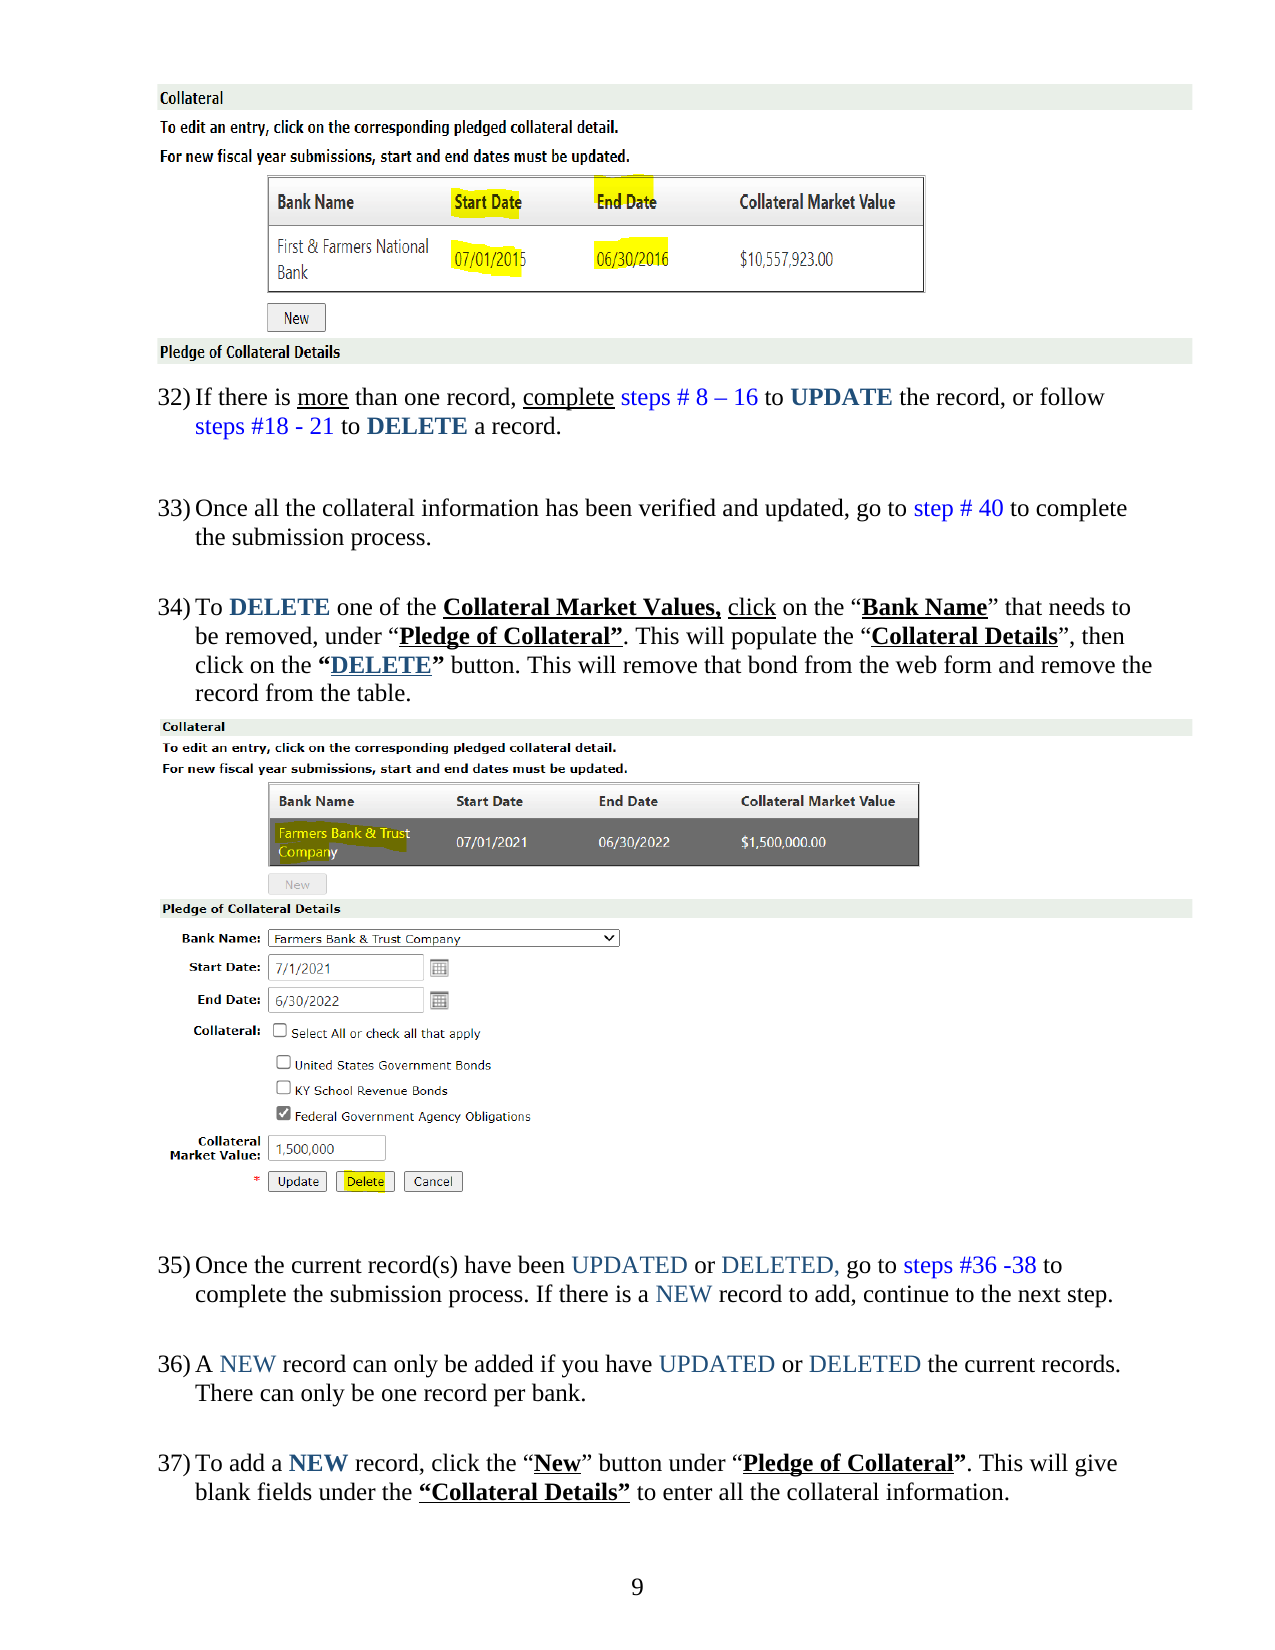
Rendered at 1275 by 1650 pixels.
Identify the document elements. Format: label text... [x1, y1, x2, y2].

list To add a NEW record, click the “New” button under “Pledge of Collateral”. This will give blank fields under the “Collateral Details” to enter all the collateral information. [157, 1448, 1155, 1505]
list To DELETE one of the Collateral Market Values, click on the “Bank Name” that needs to be removed, under “Pledge of Collateral”. This will populate the “Collateral Details”, then click on the “DELETE” button. This will remove that bond from the web form and remove the record from the table. [157, 592, 1155, 707]
list Once all the collateral information has been verified and updated, go to step # 40 to complete the submission process. [157, 493, 1155, 551]
picture [157, 719, 1193, 1197]
list If there is more than one record, complete steps # 8 – 16 to UPDATE the record, or follow steps #18 - 21 to DELETE a record. [157, 382, 1155, 440]
list Once the current record(s) have been UPDATED or DELETED, go to steps #36 -38 to complete the submission process. If there is a NEW record to add, continue to the next step. [157, 1250, 1155, 1308]
list A NEW record can only be added if you have UPDATED or DELETED the current records. There can only be one record per bank. [157, 1349, 1155, 1407]
picture [157, 75, 1193, 370]
